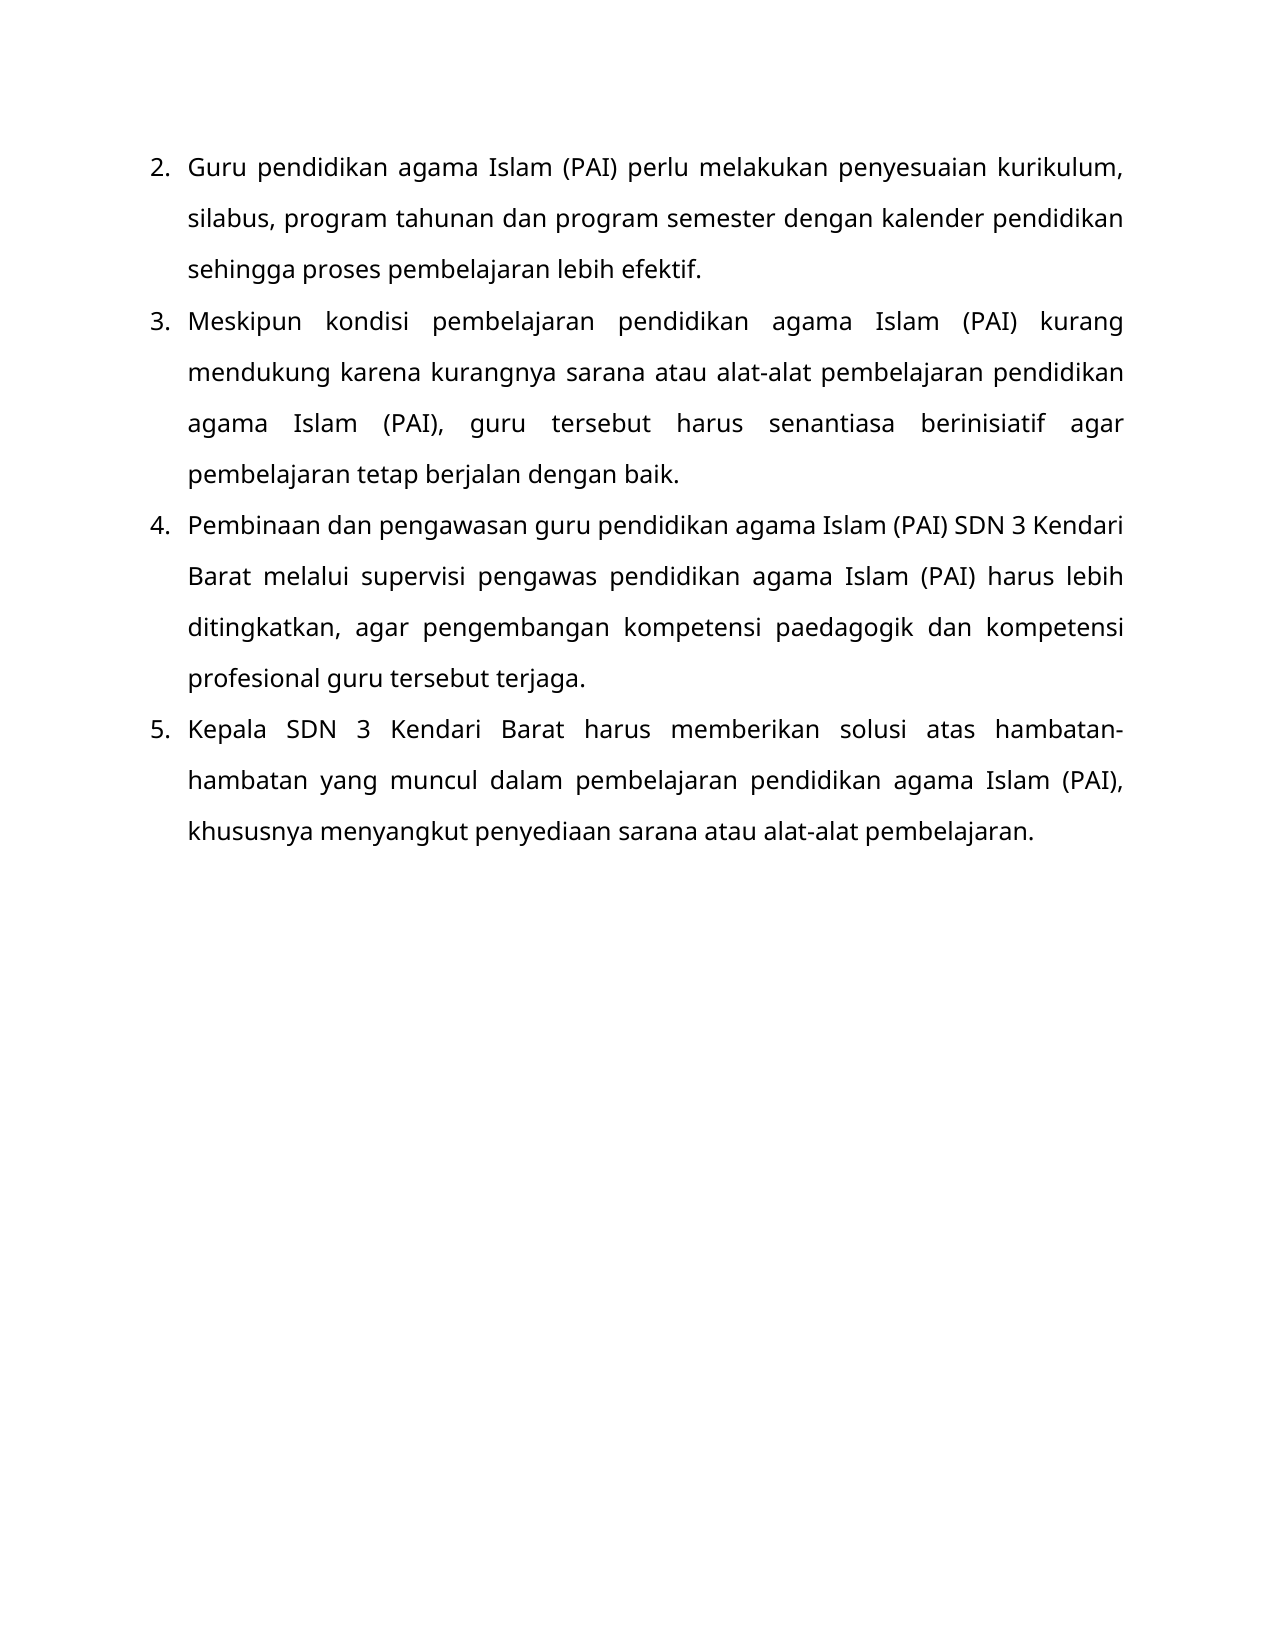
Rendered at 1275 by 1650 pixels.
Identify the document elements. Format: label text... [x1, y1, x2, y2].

list Pembinaan dan pengawasan guru pendidikan agama Islam (PAI) SDN 3 Kendari Barat melalui supervisi pengawas pendidikan agama Islam (PAI) harus lebih ditingkatkan, agar pengembangan kompetensi paedagogik dan kompetensi profesional guru tersebut terjaga. [150, 507, 1125, 694]
list Guru pendidikan agama Islam (PAI) perlu melakukan penyesuaian kurikulum, silabus, program tahunan dan program semester dengan kalender pendidikan sehingga proses pembelajaran lebih efektif. [150, 150, 1125, 286]
list Kepala SDN 3 Kendari Barat harus memberikan solusi atas hambatan-hambatan yang muncul dalam pembelajaran pendidikan agama Islam (PAI), khususnya menyangkut penyediaan sarana atau alat-alat pembelajaran. [150, 711, 1125, 848]
list Meskipun kondisi pembelajaran pendidikan agama Islam (PAI) kurang mendukung karena kurangnya sarana atau alat-alat pembelajaran pendidikan agama Islam (PAI), guru tersebut harus senantiasa berinisiatif agar pembelajaran tetap berjalan dengan baik. [150, 303, 1125, 490]
